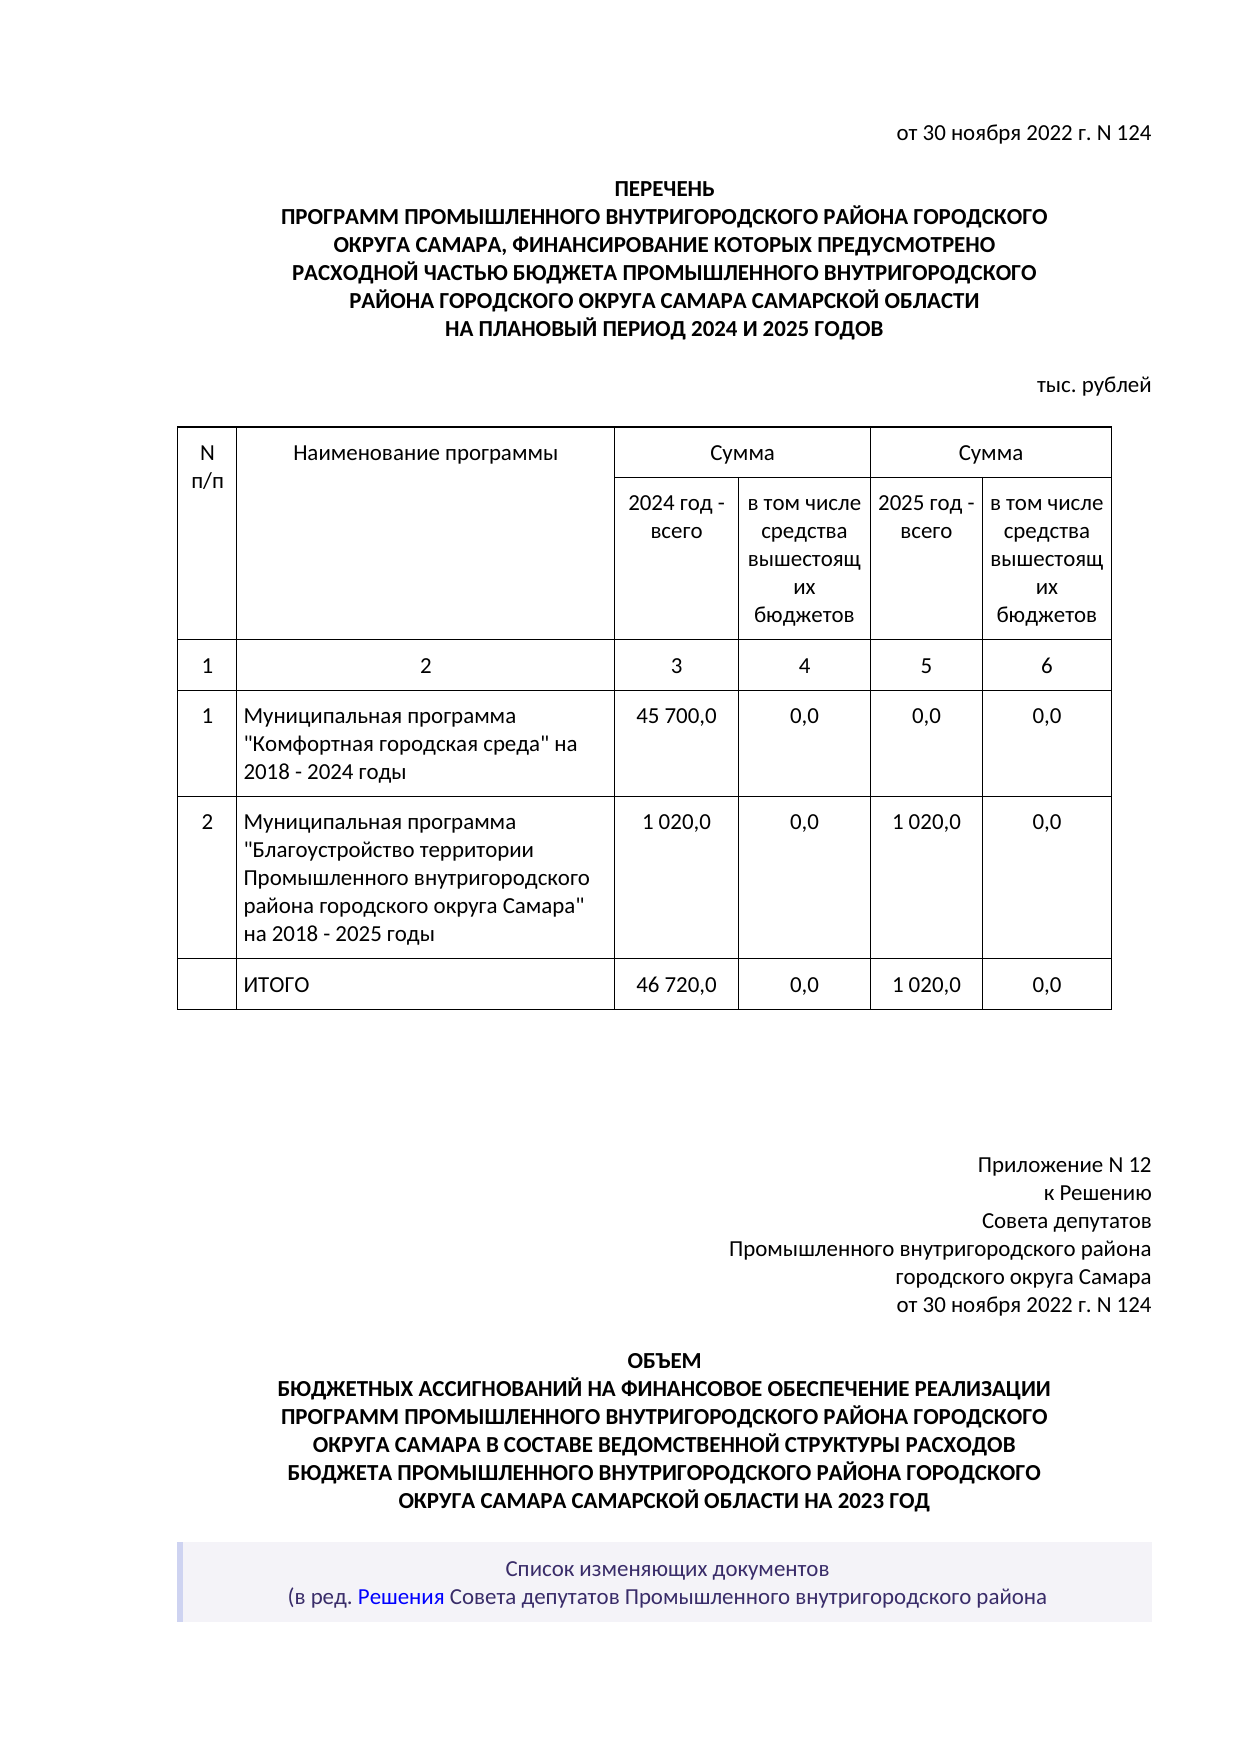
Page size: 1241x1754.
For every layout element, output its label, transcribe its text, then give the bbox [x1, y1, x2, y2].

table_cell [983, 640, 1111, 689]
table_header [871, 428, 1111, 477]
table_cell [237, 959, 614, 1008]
text от 30 ноября 2022 г. N 124 [177, 118, 1152, 146]
title БЮДЖЕТНЫХ АССИГНОВАНИЙ НА ФИНАНСОВОЕ ОБЕСПЕЧЕНИЕ РЕАЛИЗАЦИИ [177, 1374, 1152, 1402]
title ОКРУГА САМАРА, ФИНАНСИРОВАНИЕ КОТОРЫХ ПРЕДУСМОТРЕНО [177, 230, 1152, 258]
text Приложение N 12 [177, 1150, 1152, 1178]
title ОБЪЕМ [177, 1346, 1152, 1374]
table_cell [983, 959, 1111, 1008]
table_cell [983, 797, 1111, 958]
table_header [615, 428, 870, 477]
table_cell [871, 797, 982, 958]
text от 30 ноября 2022 г. N 124 [177, 1290, 1152, 1318]
text тыс. рублей [177, 370, 1152, 398]
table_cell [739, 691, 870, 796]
title ПЕРЕЧЕНЬ [177, 174, 1152, 202]
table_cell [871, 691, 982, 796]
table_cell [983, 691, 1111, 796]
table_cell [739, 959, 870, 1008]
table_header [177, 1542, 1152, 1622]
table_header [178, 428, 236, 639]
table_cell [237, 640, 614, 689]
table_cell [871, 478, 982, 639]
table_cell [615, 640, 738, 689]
text Промышленного внутригородского района [177, 1234, 1152, 1262]
title БЮДЖЕТА ПРОМЫШЛЕННОГО ВНУТРИГОРОДСКОГО РАЙОНА ГОРОДСКОГО [177, 1458, 1152, 1486]
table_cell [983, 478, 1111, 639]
title РАСХОДНОЙ ЧАСТЬЮ БЮДЖЕТА ПРОМЫШЛЕННОГО ВНУТРИГОРОДСКОГО [177, 258, 1152, 286]
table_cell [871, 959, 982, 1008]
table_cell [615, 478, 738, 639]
title ПРОГРАММ ПРОМЫШЛЕННОГО ВНУТРИГОРОДСКОГО РАЙОНА ГОРОДСКОГО [177, 202, 1152, 230]
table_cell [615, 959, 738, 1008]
title НА ПЛАНОВЫЙ ПЕРИОД 2024 И 2025 ГОДОВ [177, 314, 1152, 342]
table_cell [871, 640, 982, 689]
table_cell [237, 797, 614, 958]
text городского округа Самара [177, 1262, 1152, 1290]
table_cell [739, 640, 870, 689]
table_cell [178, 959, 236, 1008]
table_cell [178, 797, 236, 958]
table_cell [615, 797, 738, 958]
title ОКРУГА САМАРА В СОСТАВЕ ВЕДОМСТВЕННОЙ СТРУКТУРЫ РАСХОДОВ [177, 1430, 1152, 1458]
title ОКРУГА САМАРА САМАРСКОЙ ОБЛАСТИ НА 2023 ГОД [177, 1486, 1152, 1514]
text к Решению [177, 1178, 1152, 1206]
title РАЙОНА ГОРОДСКОГО ОКРУГА САМАРА САМАРСКОЙ ОБЛАСТИ [177, 286, 1152, 314]
title ПРОГРАММ ПРОМЫШЛЕННОГО ВНУТРИГОРОДСКОГО РАЙОНА ГОРОДСКОГО [177, 1402, 1152, 1430]
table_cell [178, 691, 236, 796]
text Совета депутатов [177, 1206, 1152, 1234]
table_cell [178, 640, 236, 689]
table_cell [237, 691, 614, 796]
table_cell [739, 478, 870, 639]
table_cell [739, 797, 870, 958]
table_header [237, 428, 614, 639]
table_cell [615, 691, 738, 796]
